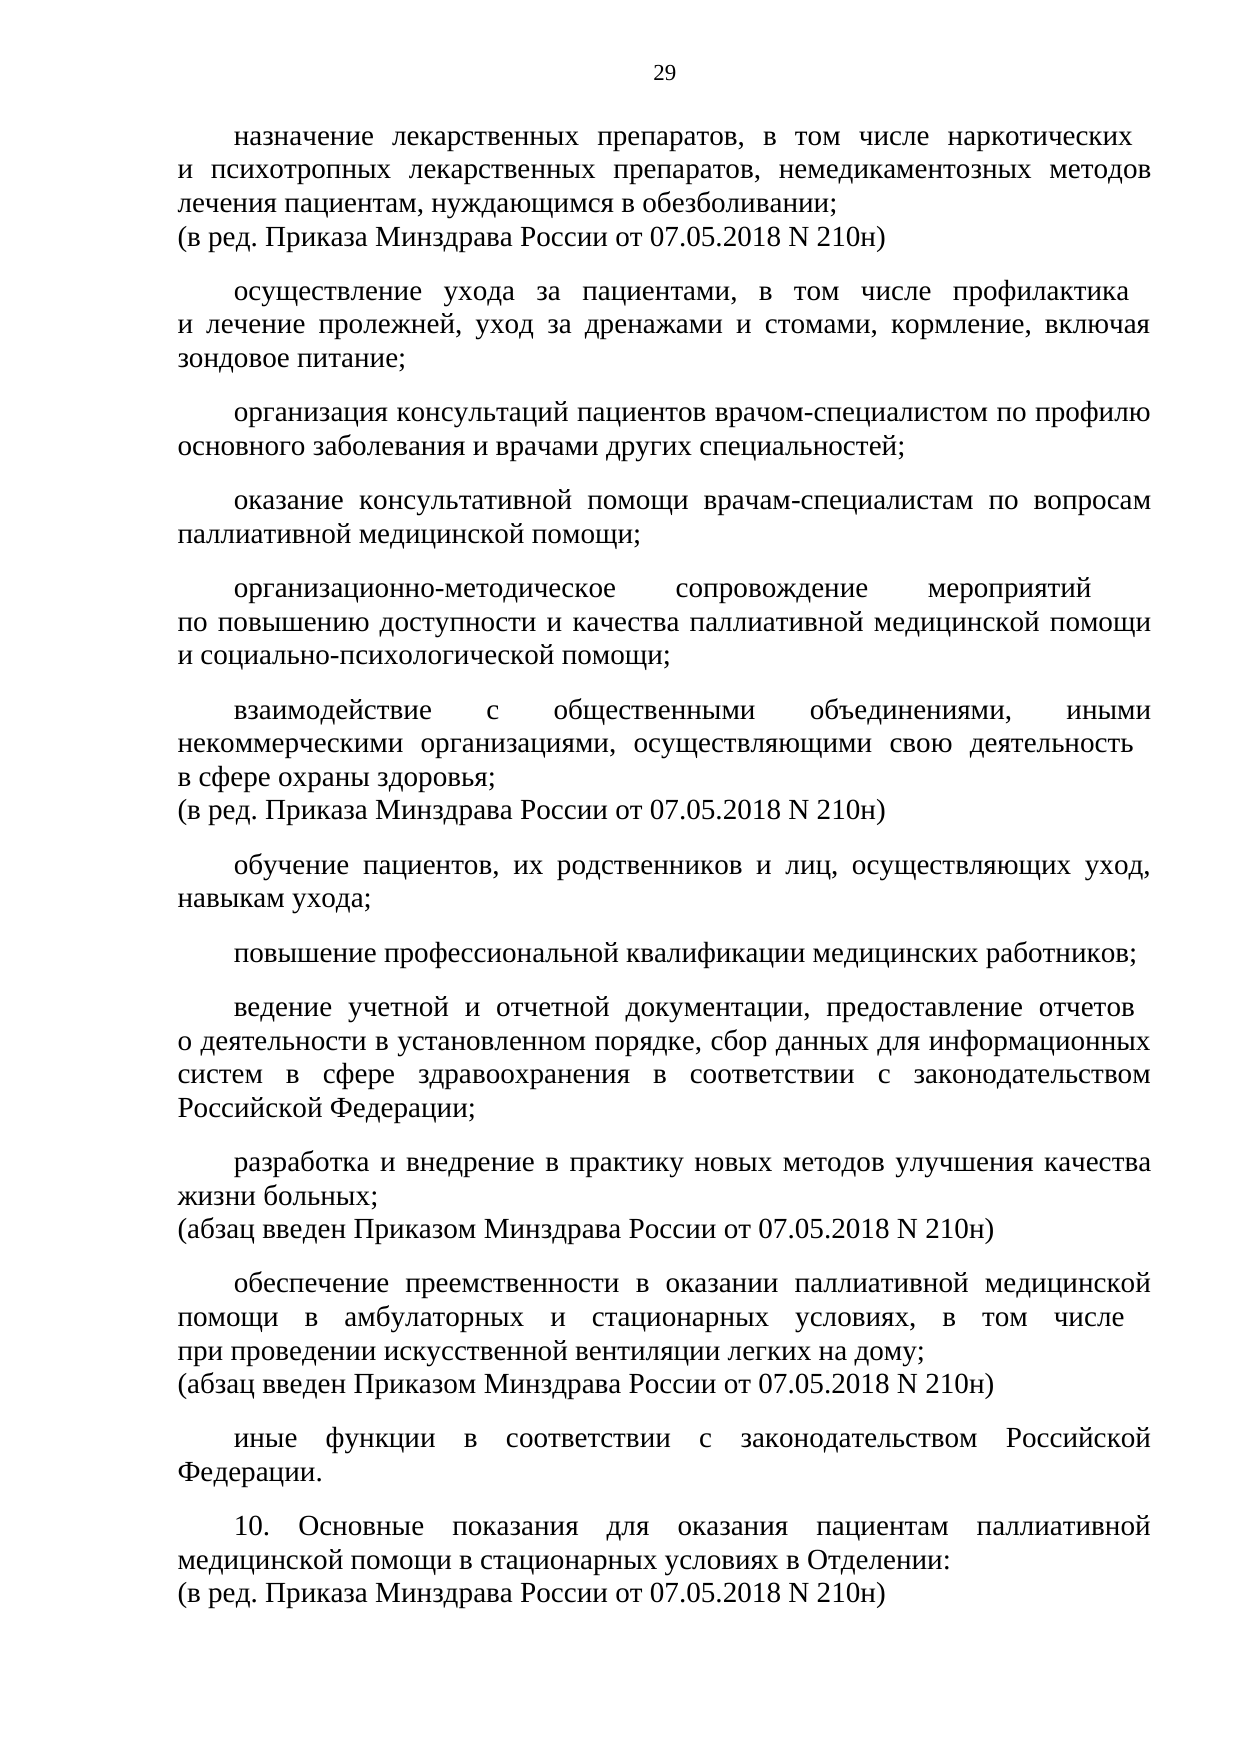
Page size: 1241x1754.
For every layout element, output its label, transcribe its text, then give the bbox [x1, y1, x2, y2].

text организационно-методическое сопровождение мероприятий по повышению доступности и качества паллиативной медицинской помощи и социально-психологической помощи; [177, 570, 1152, 671]
text (в ред. Приказа Минздрава России от 07.05.2018 N 210н) [177, 219, 1152, 252]
text (в ред. Приказа Минздрава России от 07.05.2018 N 210н) [177, 1576, 1152, 1609]
text разработка и внедрение в практику новых методов улучшения качества жизни больных; [177, 1144, 1152, 1211]
text (абзац введен Приказом Минздрава России от 07.05.2018 N 210н) [177, 1366, 1152, 1400]
text иные функции в соответствии с законодательством Российской Федерации. [177, 1421, 1152, 1488]
text осуществление ухода за пациентами, в том числе профилактика и лечение пролежней, уход за дренажами и стомами, кормление, включая зондовое питание; [177, 273, 1152, 374]
text 10. Основные показания для оказания пациентам паллиативной медицинской помощи в стационарных условиях в Отделении: [177, 1508, 1152, 1576]
text назначение лекарственных препаратов, в том числе наркотических и психотропных лекарственных препаратов, немедикаментозных методов лечения пациентам, нуждающимся в обезболивании; [177, 118, 1152, 219]
text взаимодействие с общественными объединениями, иными некоммерческими организациями, осуществляющими свою деятельность в сфере охраны здоровья; [177, 692, 1152, 792]
text обучение пациентов, их родственников и лиц, осуществляющих уход, навыкам ухода; [177, 847, 1152, 914]
text оказание консультативной помощи врачам-специалистам по вопросам паллиативной медицинской помощи; [177, 482, 1152, 549]
text (в ред. Приказа Минздрава России от 07.05.2018 N 210н) [177, 792, 1152, 826]
text ведение учетной и отчетной документации, предоставление отчетов о деятельности в установленном порядке, сбор данных для информационных систем в сфере здравоохранения в соответствии с законодательством Российской Федерации; [177, 989, 1152, 1123]
text повышение профессиональной квалификации медицинских работников; [177, 935, 1152, 968]
text обеспечение преемственности в оказании паллиативной медицинской помощи в амбулаторных и стационарных условиях, в том числе при проведении искусственной вентиляции легких на дому; [177, 1266, 1152, 1366]
text (абзац введен Приказом Минздрава России от 07.05.2018 N 210н) [177, 1211, 1152, 1245]
text организация консультаций пациентов врачом-специалистом по профилю основного заболевания и врачами других специальностей; [177, 394, 1152, 462]
